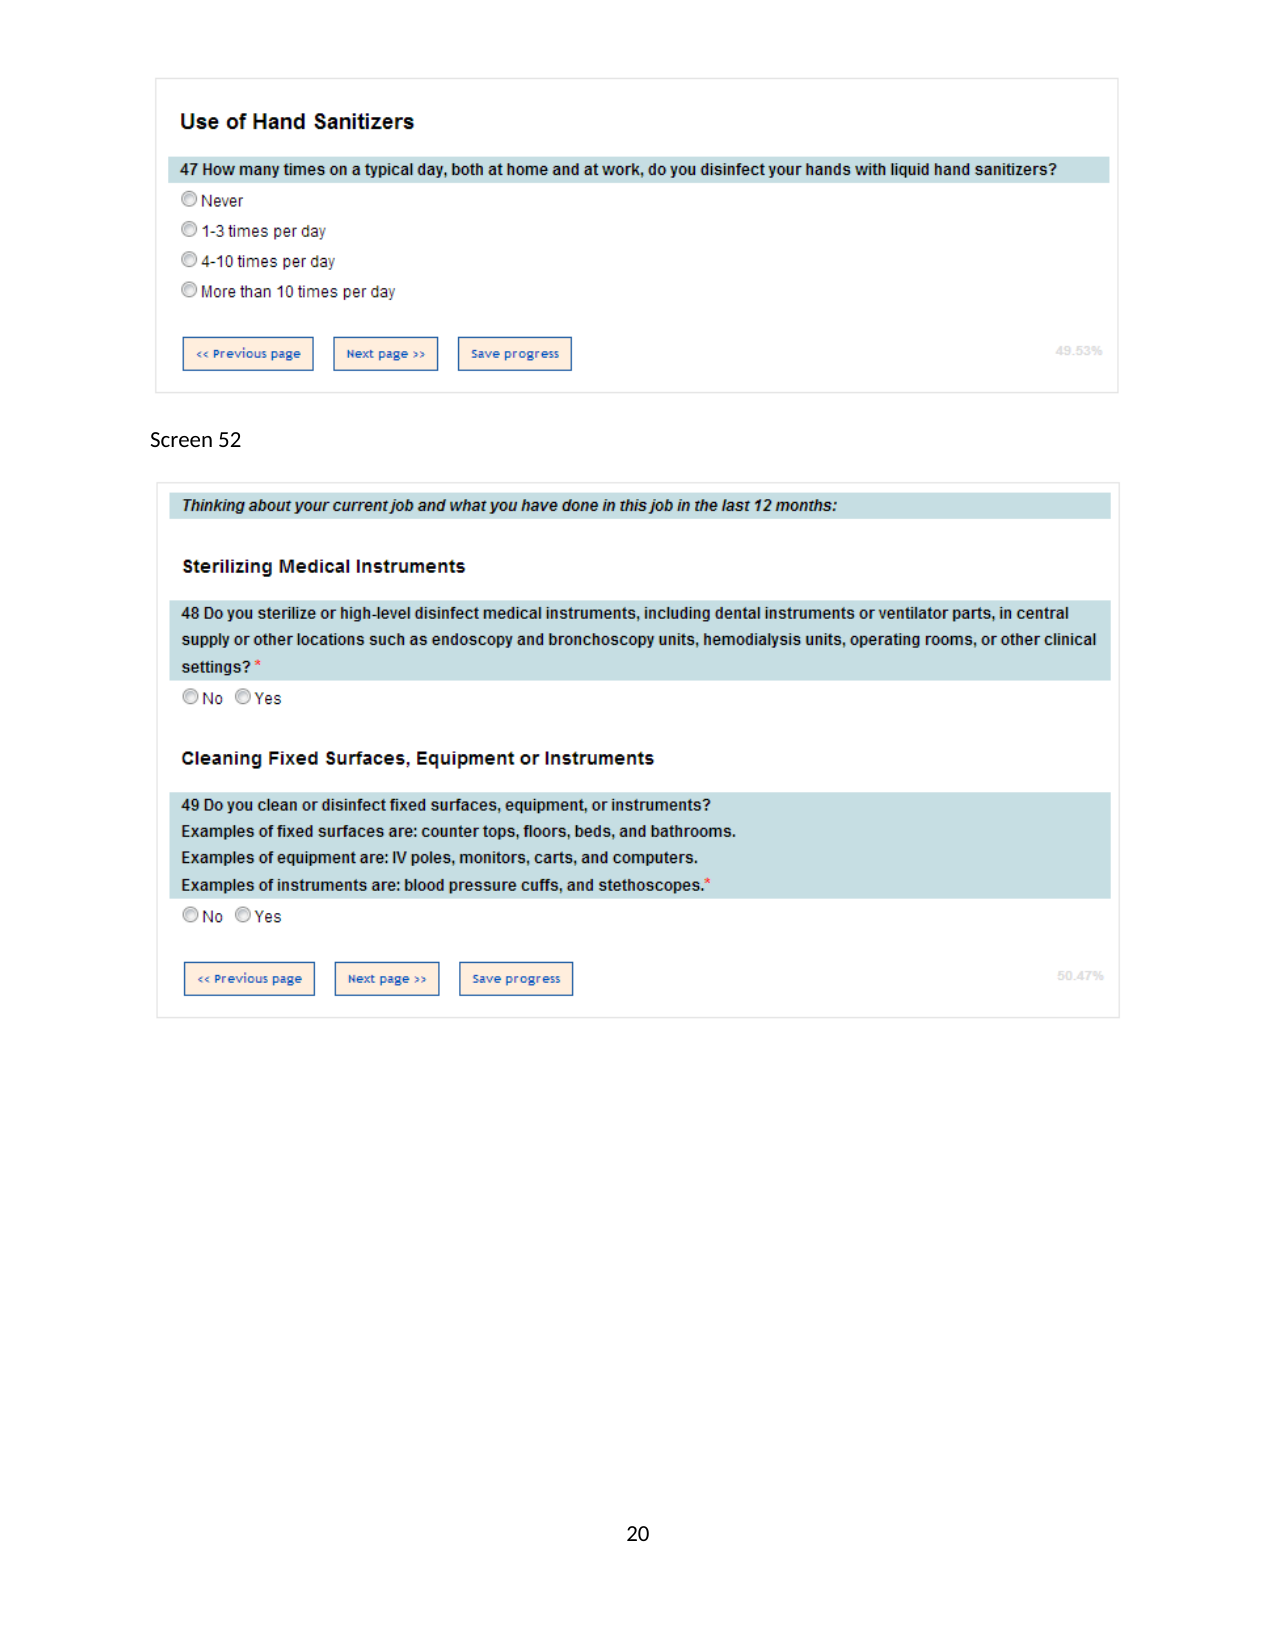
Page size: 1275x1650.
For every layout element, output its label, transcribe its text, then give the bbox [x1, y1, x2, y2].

picture [150, 478, 1124, 1025]
text Screen 52 [150, 425, 1125, 453]
picture [150, 75, 1124, 400]
